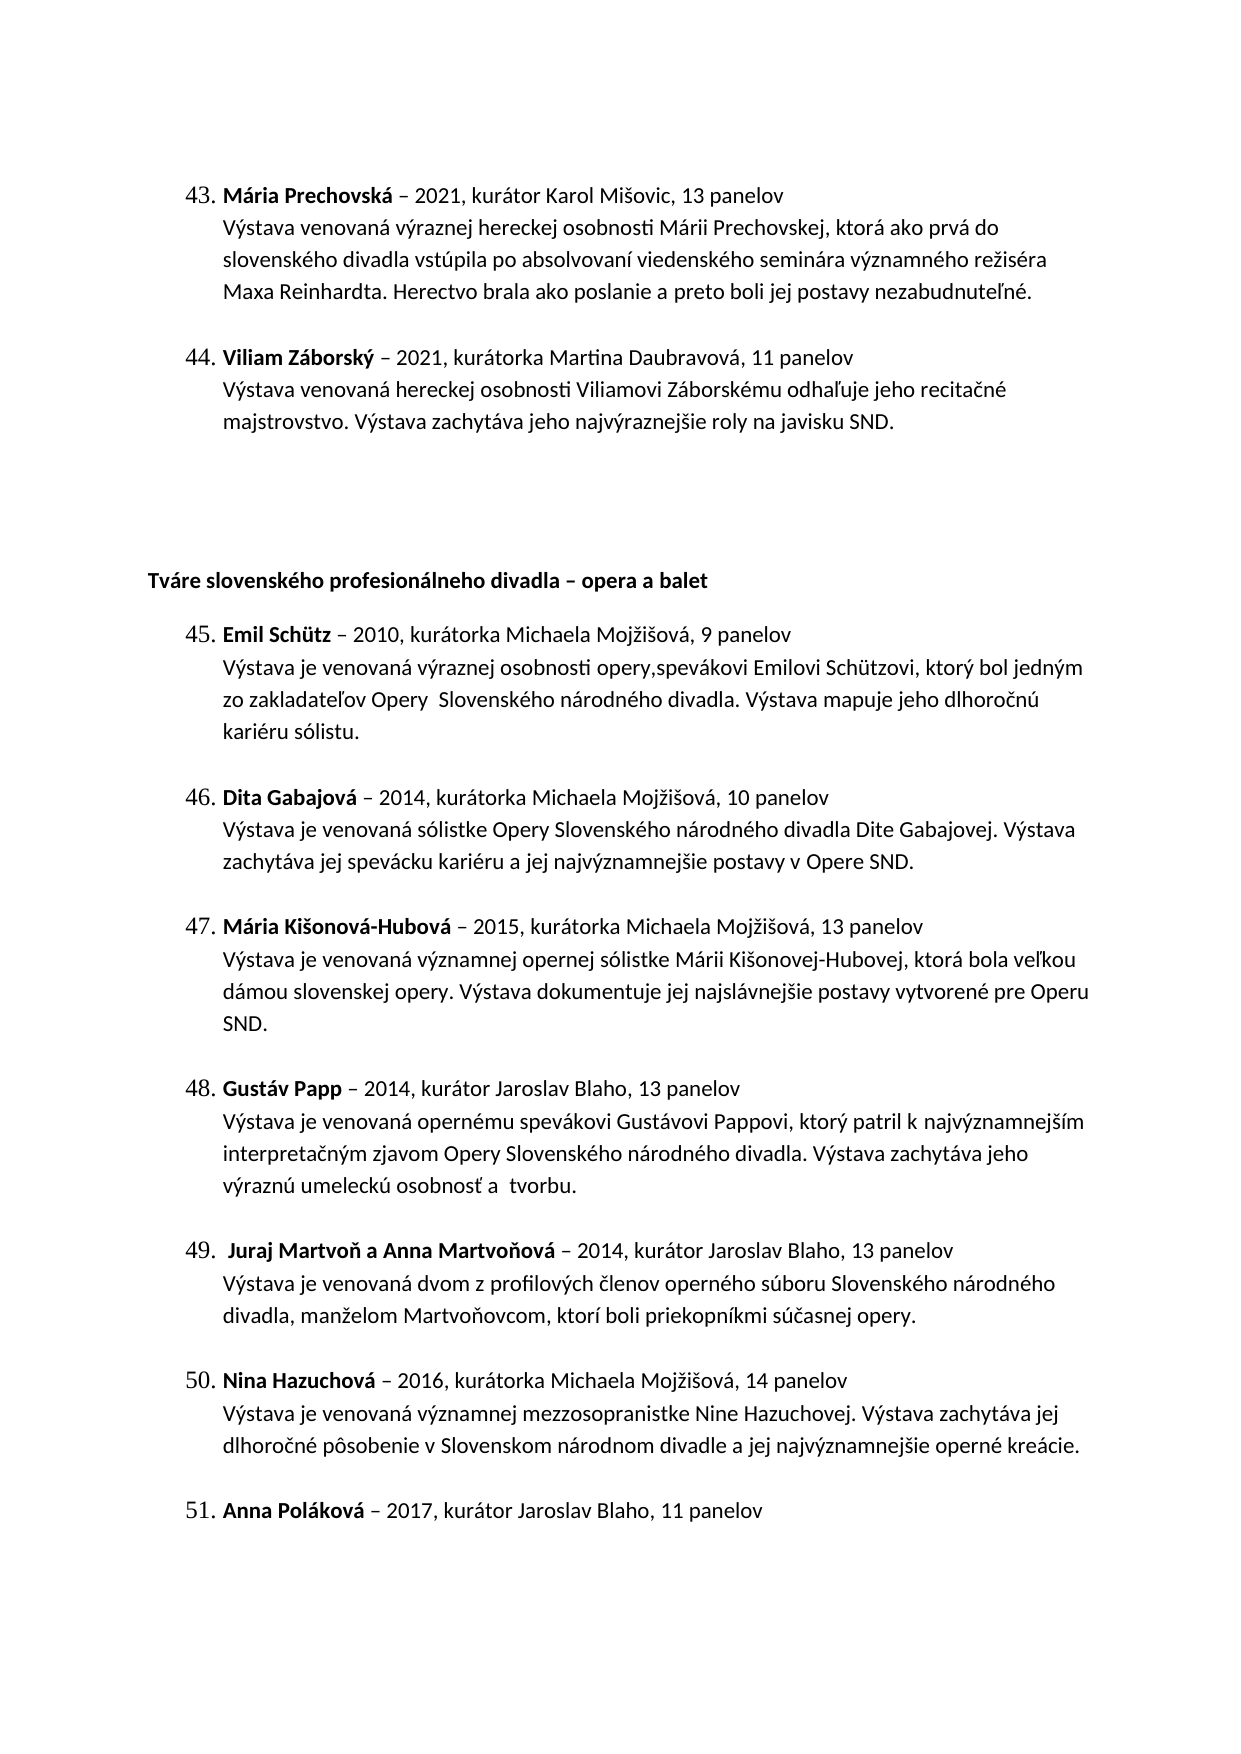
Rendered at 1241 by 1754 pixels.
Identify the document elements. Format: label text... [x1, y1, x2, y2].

list Výstava je venovaná dvom z profilových členov operného súboru Slovenského národného divadla, manželom Martvoňovcom, ktorí boli priekopníkmi súčasnej opery. [223, 1269, 1093, 1329]
list Anna Poláková – 2017, kurátor Jaroslav Blaho, 11 panelov [185, 1495, 1093, 1524]
list Gustáv Papp – 2014, kurátor Jaroslav Blaho, 13 panelov [185, 1073, 1093, 1103]
list Výstava je venovaná sólistke Opery Slovenského národného divadla Dite Gabajovej. Výstava zachytáva jej spevácku kariéru a jej najvýznamnejšie postavy v Opere SND. [223, 815, 1093, 875]
text Tváre slovenského profesionálneho divadla – opera a balet [148, 566, 1093, 594]
list Výstava venovaná hereckej osobnosti Viliamovi Záborskému odhaľuje jeho recitačné majstrovstvo. Výstava zachytáva jeho najvýraznejšie roly na javisku SND. [223, 375, 1093, 435]
list Mária Kišonová-Hubová – 2015, kurátorka Michaela Mojžišová, 13 panelov [185, 911, 1093, 941]
list Výstava venovaná výraznej hereckej osobnosti Márii Prechovskej, ktorá ako prvá do slovenského divadla vstúpila po absolvovaní viedenského seminára významného režiséra Maxa Reinhardta. Herectvo brala ako poslanie a preto boli jej postavy nezabudnuteľné. [223, 213, 1093, 306]
list Výstava je venovaná významnej mezzosopranistke Nine Hazuchovej. Výstava zachytáva jej dlhoročné pôsobenie v Slovenskom národnom divadle a jej najvýznamnejšie operné kreácie. [223, 1399, 1093, 1459]
list Juraj Martvoň a Anna Martvoňová – 2014, kurátor Jaroslav Blaho, 13 panelov [185, 1236, 1093, 1265]
list Dita Gabajová – 2014, kurátorka Michaela Mojžišová, 10 panelov [185, 782, 1093, 811]
list Nina Hazuchová – 2016, kurátorka Michaela Mojžišová, 14 panelov [185, 1366, 1093, 1394]
list Výstava je venovaná opernému spevákovi Gustávovi Pappovi, ktorý patril k najvýznamnejším interpretačným zjavom Opery Slovenského národného divadla. Výstava zachytáva jeho výraznú umeleckú osobnosť a tvorbu. [223, 1107, 1093, 1199]
list Emil Schütz – 2010, kurátorka Michaela Mojžišová, 9 panelov [185, 619, 1093, 648]
list Viliam Záborský – 2021, kurátorka Martina Daubravová, 11 panelov [185, 342, 1093, 371]
list Výstava je venovaná výraznej osobnosti opery,spevákovi Emilovi Schützovi, ktorý bol jedným zo zakladateľov Opery Slovenského národného divadla. Výstava mapuje jeho dlhoročnú kariéru sólistu. [223, 653, 1093, 745]
list Výstava je venovaná významnej opernej sólistke Márii Kišonovej-Hubovej, ktorá bola veľkou dámou slovenskej opery. Výstava dokumentuje jej najslávnejšie postavy vytvorené pre Operu SND. [223, 945, 1093, 1037]
list Mária Prechovská – 2021, kurátor Karol Mišovic, 13 panelov [185, 180, 1093, 209]
